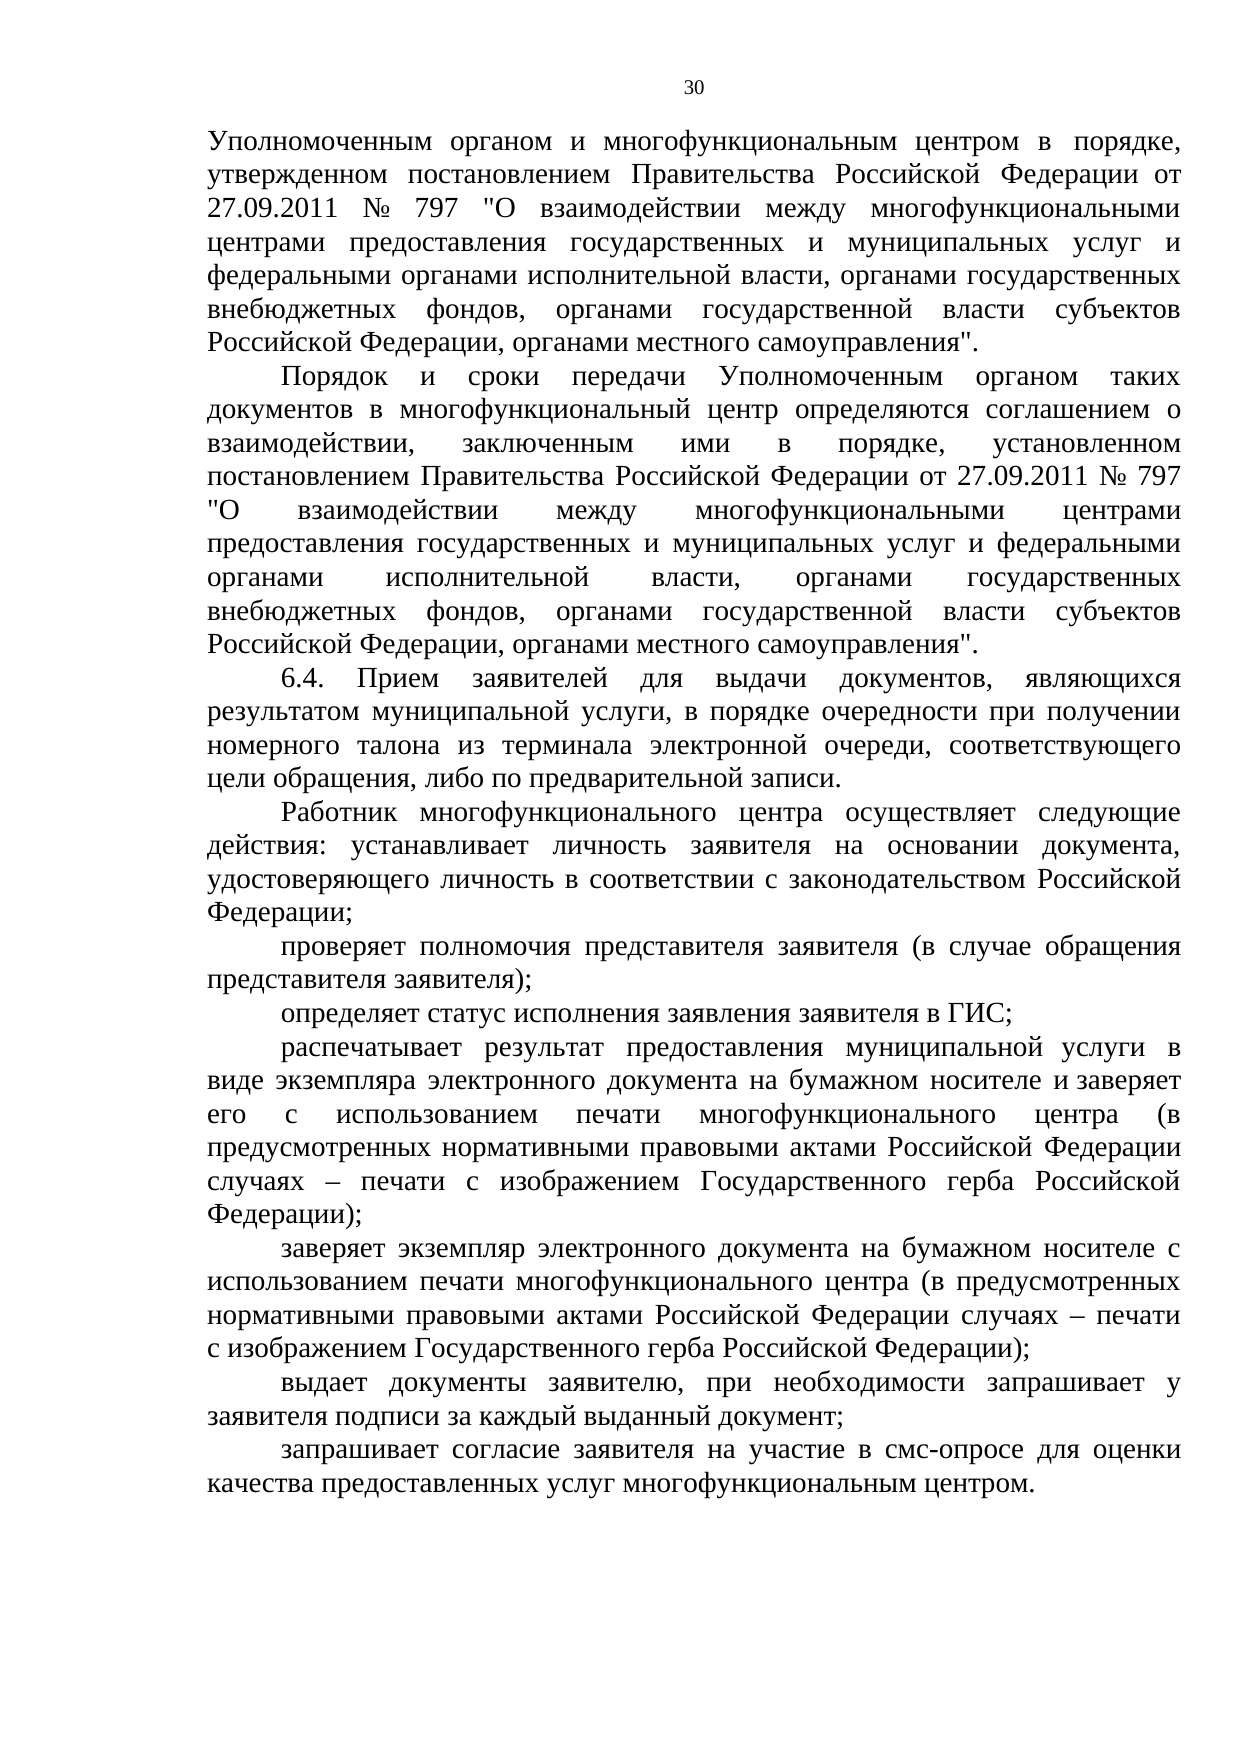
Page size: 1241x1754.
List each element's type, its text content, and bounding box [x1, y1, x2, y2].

text Работник многофункционального центра осуществляет следующие действия: устанавливает личность заявителя на основании документа, удостоверяющего личность в соответствии с законодательством Российской Федерации; [207, 794, 1181, 928]
text заверяет экземпляр электронного документа на бумажном носителе с использованием печати многофункционального центра (в предусмотренных нормативными правовыми актами Российской Федерации случаях – печати с изображением Государственного герба Российской Федерации); [207, 1230, 1181, 1364]
list 6.4. Прием заявителей для выдачи документов, являющихся результатом муниципальной услуги, в порядке очередности при получении номерного талона из терминала электронной очереди, соответствующего цели обращения, либо по предварительной записи. [207, 660, 1181, 794]
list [207, 123, 1181, 358]
text запрашивает согласие заявителя на участие в смс-опросе для оценки качества предоставленных услуг многофункциональным центром. [207, 1431, 1181, 1498]
text распечатывает результат предоставления муниципальной услуги в виде экземпляра электронного документа на бумажном носителе и заверяет его с использованием печати многофункционального центра (в предусмотренных нормативными правовыми актами Российской Федерации случаях – печати с изображением Государственного герба Российской Федерации); [207, 1029, 1181, 1230]
text проверяет полномочия представителя заявителя (в случае обращения представителя заявителя); [207, 928, 1181, 995]
text выдает документы заявителю, при необходимости запрашивает у заявителя подписи за каждый выданный документ; [207, 1364, 1181, 1431]
text определяет статус исполнения заявления заявителя в ГИС; [207, 995, 1181, 1029]
text Порядок и сроки передачи Уполномоченным органом таких документов в многофункциональный центр определяются соглашением о взаимодействии, заключенным ими в порядке, установленном постановлением Правительства Российской Федерации от 27.09.2011 № 797 "О взаимодействии между многофункциональными центрами предоставления государственных и муниципальных услуг и федеральными органами исполнительной власти, органами государственных внебюджетных фондов, органами государственной власти субъектов Российской Федерации, органами местного самоуправления". [207, 358, 1181, 660]
